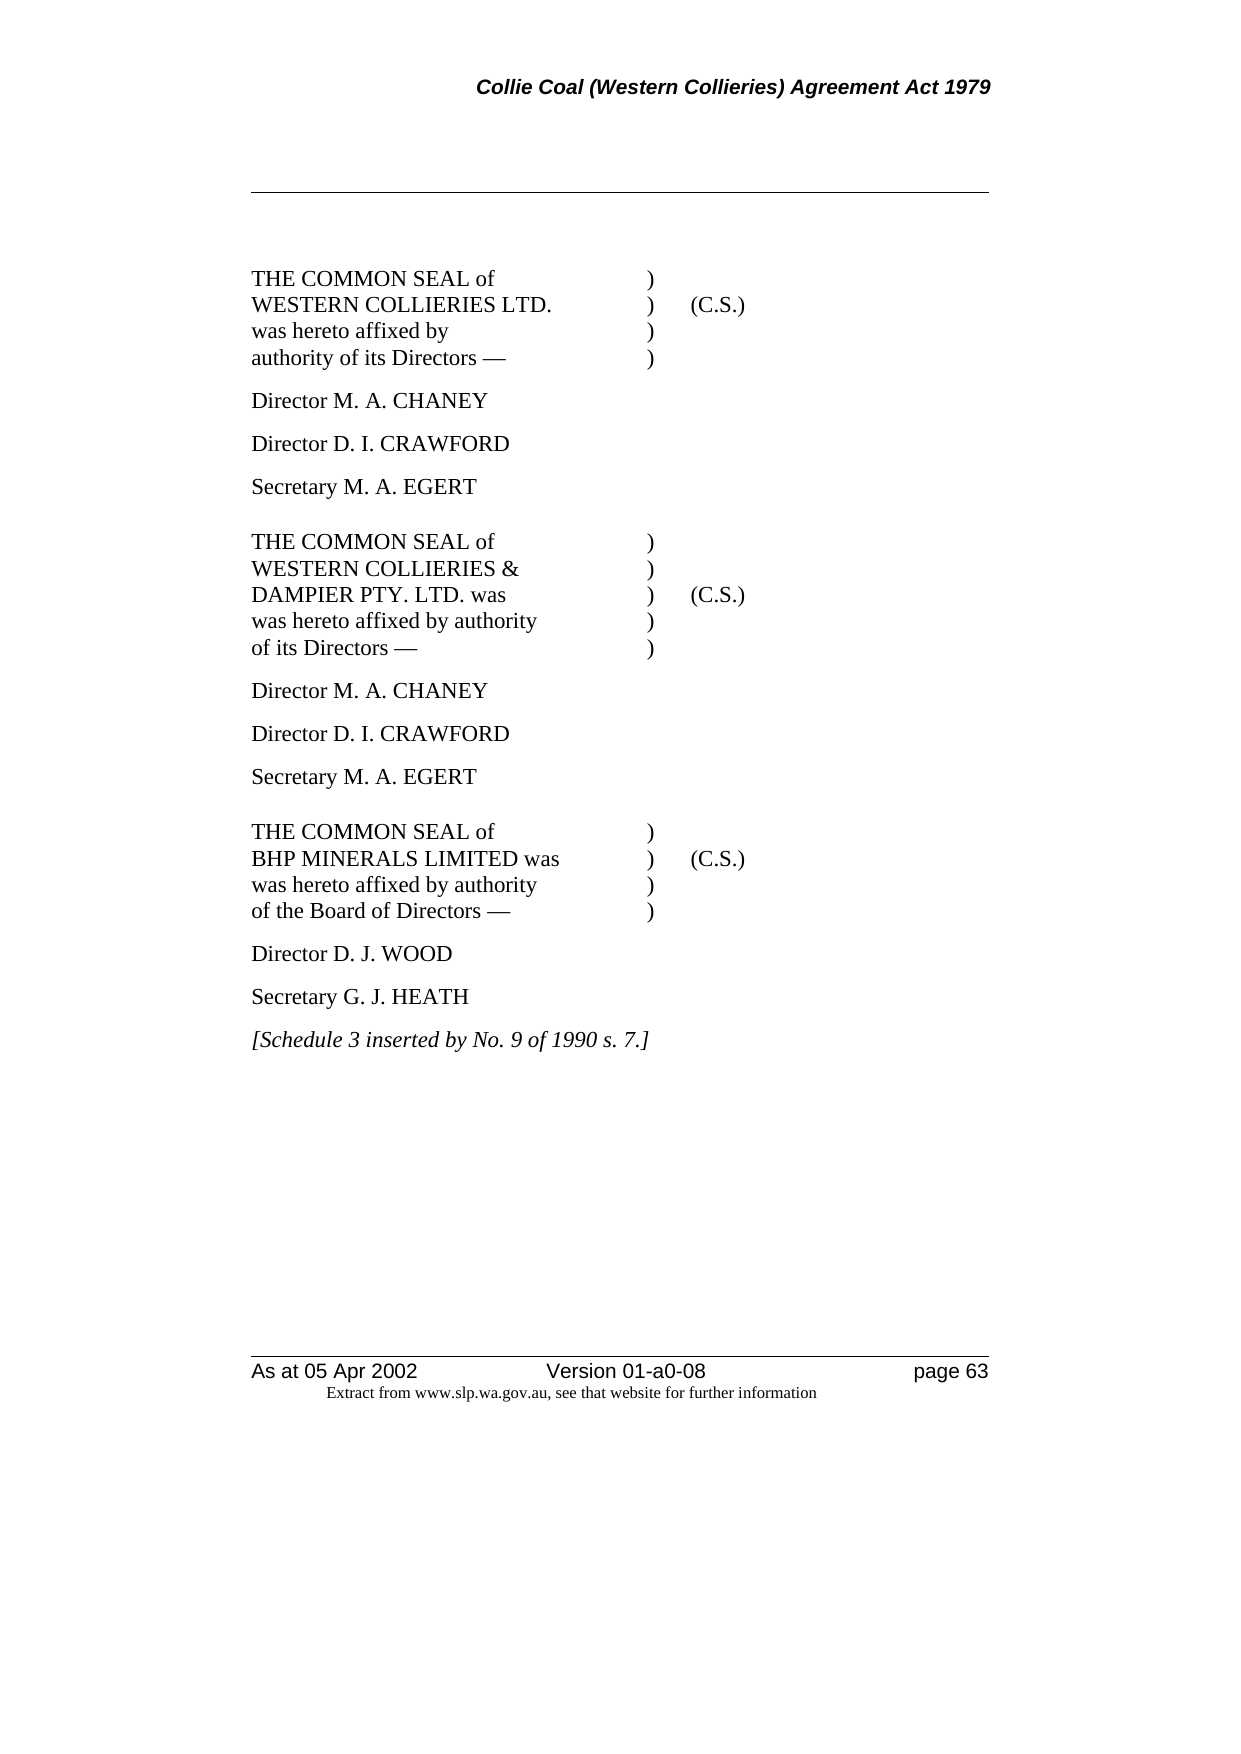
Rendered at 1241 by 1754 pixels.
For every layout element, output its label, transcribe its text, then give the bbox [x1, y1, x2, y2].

table_header (C.S.) [679, 512, 1123, 660]
text Secretary M. A. EGERT [251, 763, 989, 789]
table_header THE COMMON SEAL of WESTERN COLLIERIES & DAMPIER PTY. LTD. was was hereto affixed by authority of its Directors — [240, 512, 635, 660]
text Director D. I. CRAWFORD [251, 430, 989, 456]
text Director M. A. CHANEY [251, 677, 989, 703]
table_header ) ) ) ) [635, 802, 679, 924]
text Director D. I. CRAWFORD [251, 720, 989, 746]
table_header (C.S.) [679, 248, 1123, 370]
text [Schedule 3 inserted by No. 9 of 1990 s. 7.] [251, 1026, 989, 1053]
text Secretary G. J. HEATH [251, 983, 989, 1010]
table_header (C.S.) [679, 802, 1123, 924]
table_header ) ) ) ) ) [635, 512, 679, 660]
table_header ) ) ) ) [635, 248, 679, 370]
text Secretary M. A. EGERT [251, 473, 989, 499]
table_header THE COMMON SEAL of WESTERN COLLIERIES LTD. was hereto affixed by authority of its Directors — [240, 248, 635, 370]
text Director D. J. WOOD [251, 940, 989, 967]
table_header THE COMMON SEAL of BHP MINERALS LIMITED was was hereto affixed by authority of the Board of Directors — [240, 802, 635, 924]
text Director M. A. CHANEY [251, 387, 989, 413]
